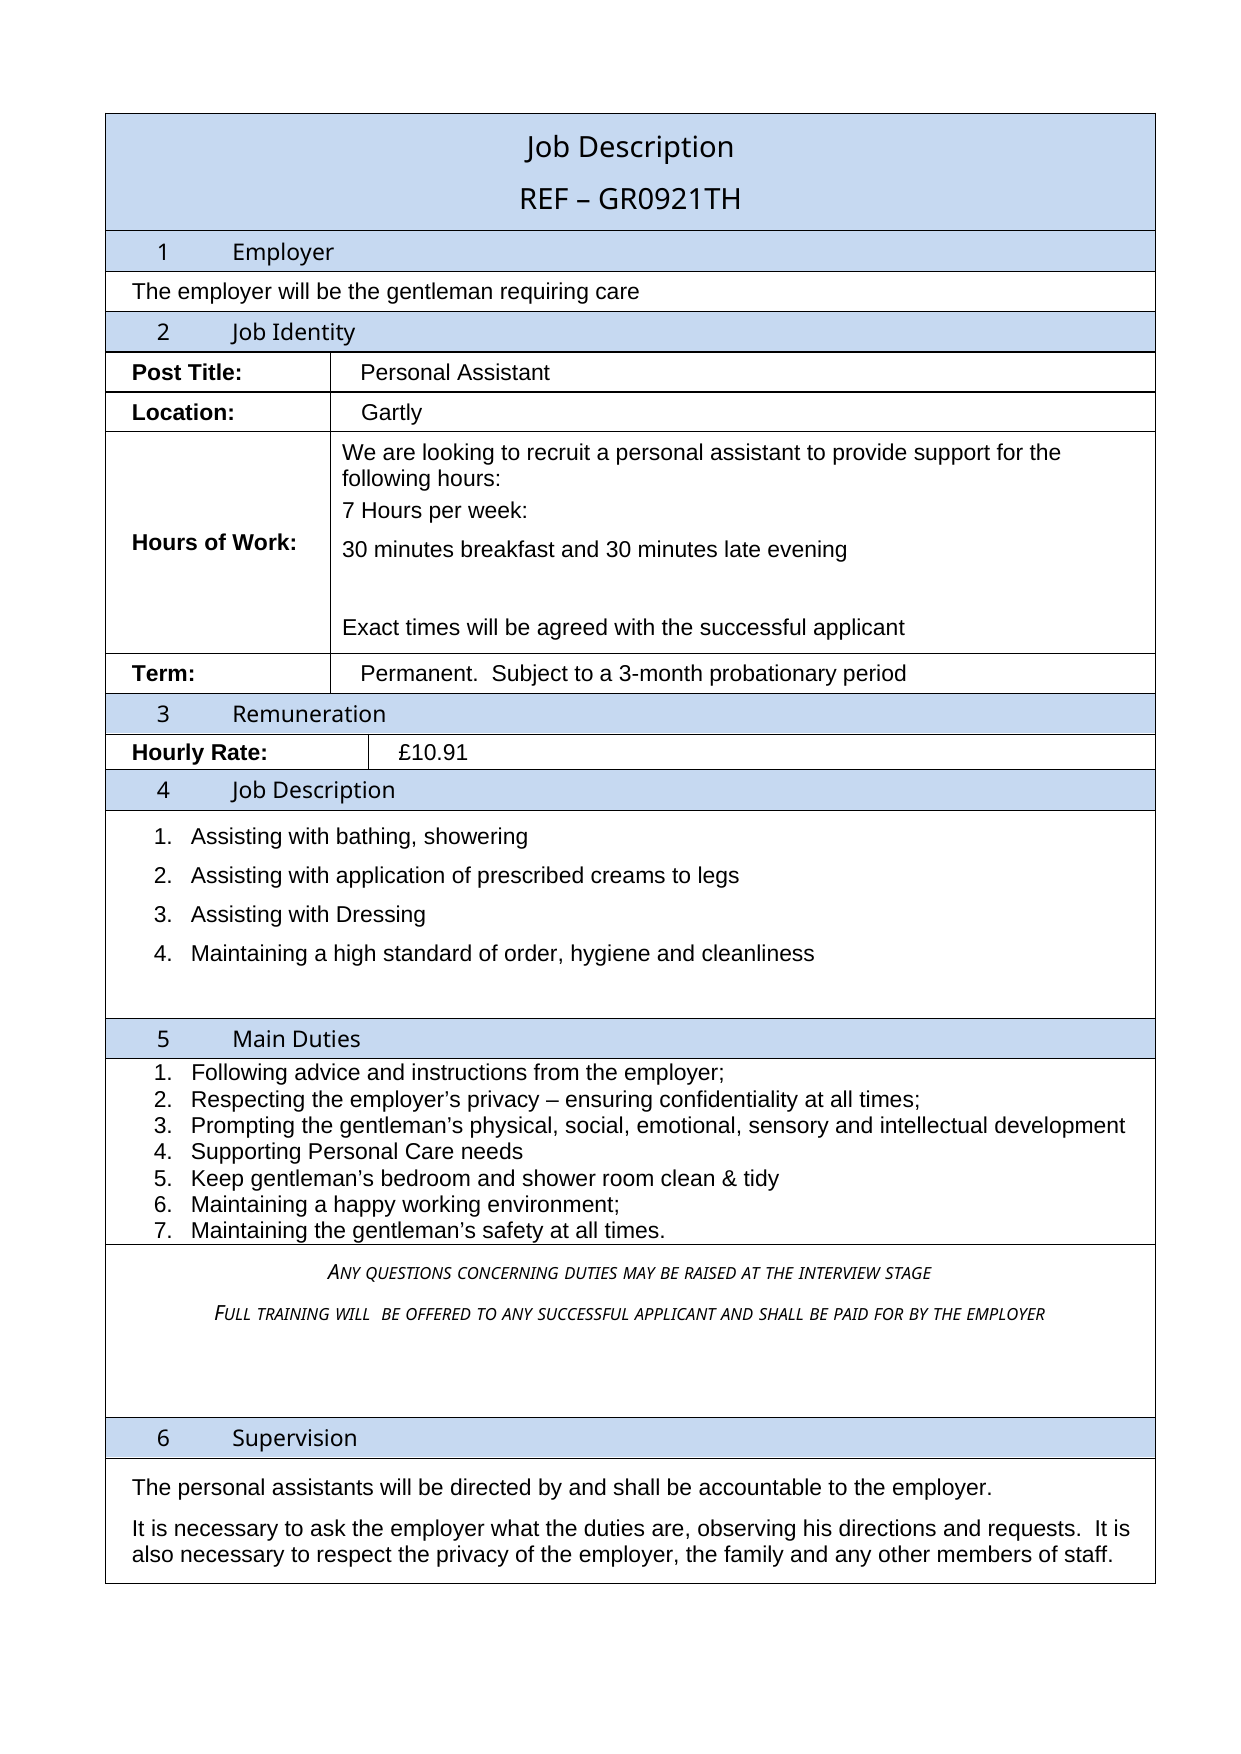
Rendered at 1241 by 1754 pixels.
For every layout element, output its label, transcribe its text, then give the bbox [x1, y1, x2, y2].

table_cell Employer [221, 231, 1155, 271]
table_cell Hourly Rate: [106, 735, 368, 769]
table_cell Job Description [221, 770, 1155, 810]
table_cell Job Identity [221, 312, 1155, 351]
table_cell Any questions concerning duties may be raised at the interview stage Full training will be offered to any successful applicant and shall be paid for by the employer [106, 1245, 1155, 1417]
table_cell Main Duties [221, 1019, 1155, 1058]
table_cell Post Title: [106, 353, 330, 391]
table_cell Permanent. Subject to a 3-month probationary period [331, 654, 1155, 693]
table_cell Remuneration [221, 694, 1155, 733]
table_cell Personal Assistant [331, 353, 1155, 391]
table_header Job Description REF – GR0921TH [106, 114, 1155, 230]
table_cell 6 [106, 1418, 221, 1457]
table_cell £10.91 [369, 735, 1155, 769]
table_cell We are looking to recruit a personal assistant to provide support for the following hours: 7 Hours per week: 30 minutes breakfast and 30 minutes late evening Exact times will be agreed with the successful applicant [331, 432, 1155, 653]
table_cell The employer will be the gentleman requiring care [106, 272, 1155, 311]
table_cell 3 [106, 694, 221, 733]
table_cell Location: [106, 393, 330, 431]
table_cell Gartly [331, 393, 1155, 431]
table_cell Term: [106, 654, 330, 693]
table_cell 5 [106, 1019, 221, 1058]
table_cell 2 [106, 312, 221, 351]
table_cell Following advice and instructions from the employer; Respecting the employer’s privacy – ensuring confidentiality at all times; Prompting the gentleman’s physical, social, emotional, sensory and intellectual development Supporting Personal Care needs Keep gentleman’s bedroom and shower room clean & tidy Maintaining a happy working environment; Maintaining the gentleman’s safety at all times. [106, 1059, 1155, 1244]
table_cell The personal assistants will be directed by and shall be accountable to the employer. It is necessary to ask the employer what the duties are, observing his directions and requests. It is also necessary to respect the privacy of the employer, the family and any other members of staff. [106, 1459, 1155, 1583]
table_cell 1 [106, 231, 221, 271]
table_cell Assisting with bathing, showering Assisting with application of prescribed creams to legs Assisting with Dressing Maintaining a high standard of order, hygiene and cleanliness [106, 811, 1155, 1018]
table_cell Hours of Work: [106, 432, 330, 653]
table_cell Supervision [221, 1418, 1155, 1457]
table_cell 4 [106, 770, 221, 810]
